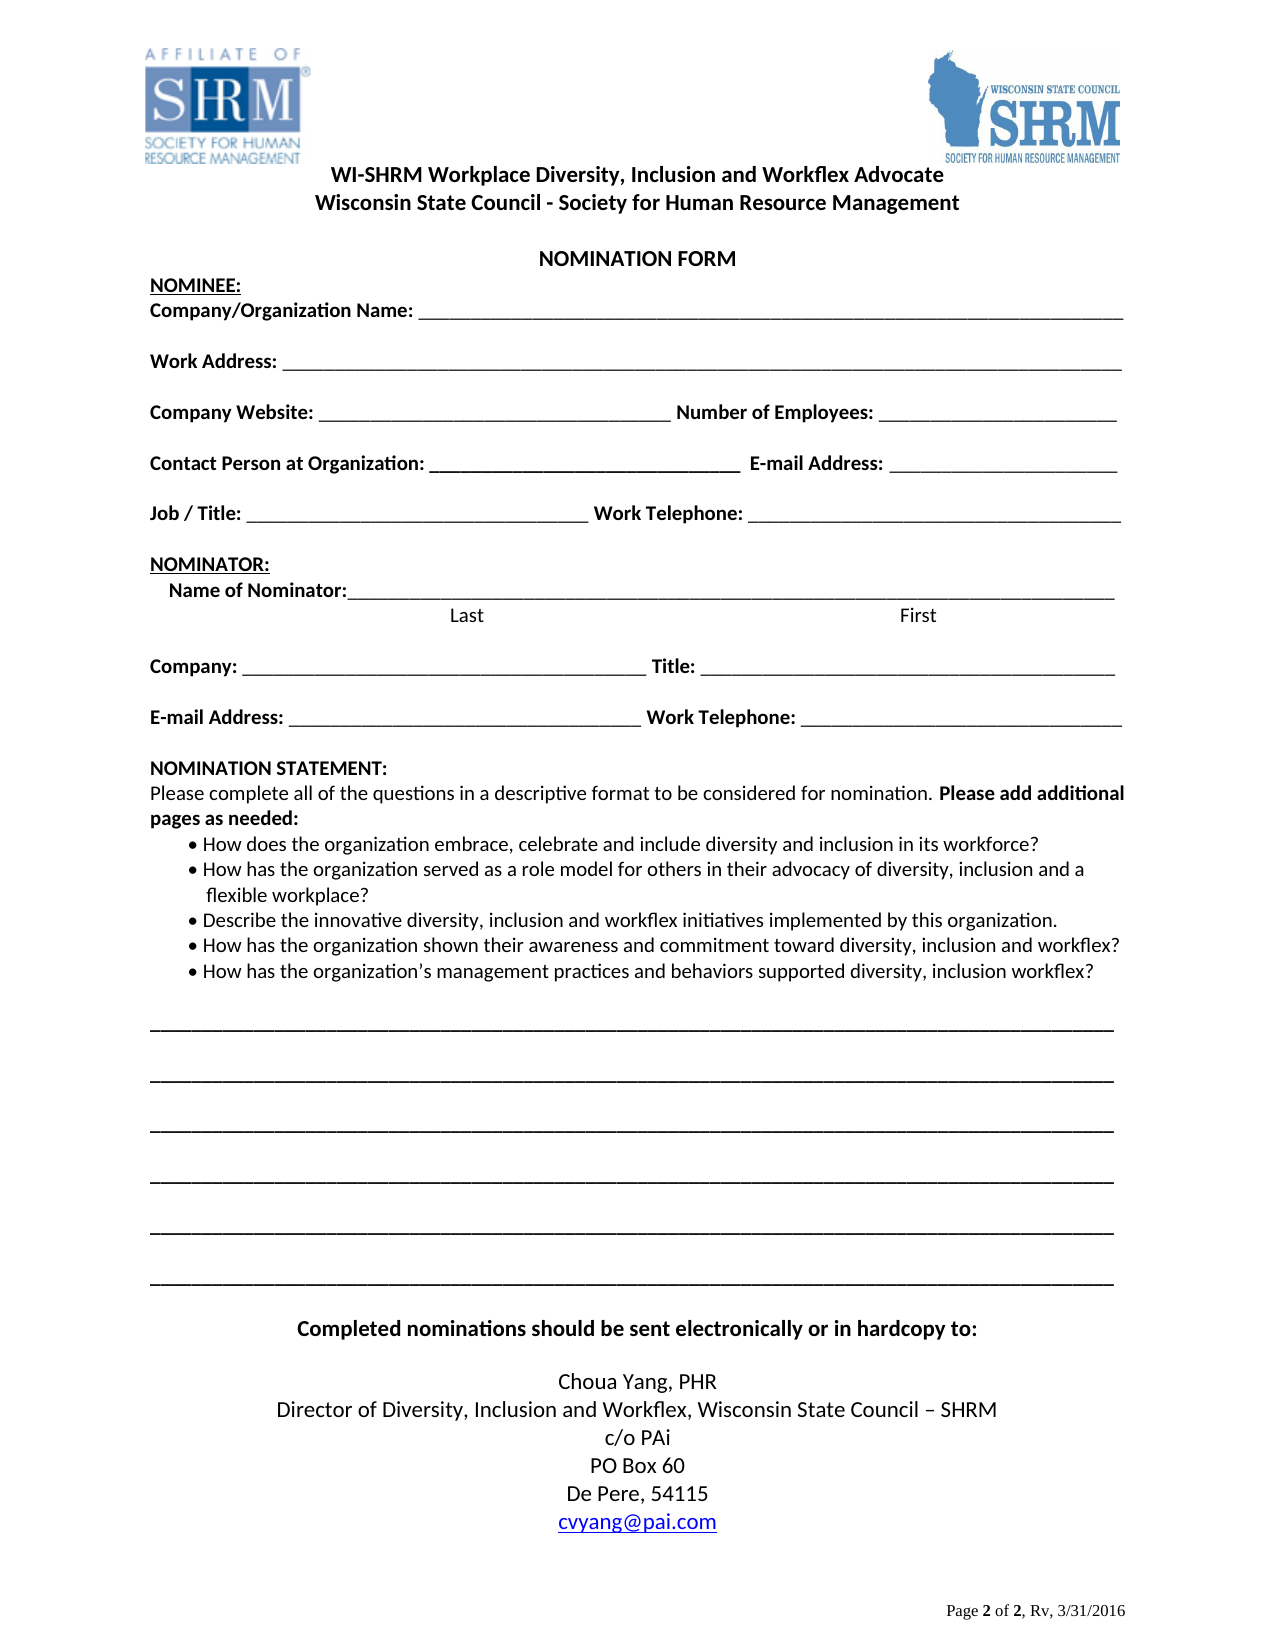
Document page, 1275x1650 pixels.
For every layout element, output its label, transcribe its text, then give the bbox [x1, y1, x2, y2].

text c/o PAi [150, 1423, 1125, 1451]
text Contact Person at Organization: ______________________________ E-mail Address: ______________________ [150, 450, 1125, 475]
text NOMINATION STATEMENT: [150, 755, 1125, 780]
text Job / Title: _________________________________ Work Telephone: ____________________________________ [150, 501, 1125, 526]
text _____________________________________________________________________________________________ [150, 1009, 1125, 1034]
text E-mail Address: __________________________________ Work Telephone: _______________________________ [150, 704, 1125, 729]
text Please complete all of the questions in a descriptive format to be considered for nomination. Please add additional pages as needed: [150, 780, 1125, 831]
text De Pere, 54115 [150, 1479, 1125, 1507]
text Completed nominations should be sent electronically or in hardcopy to: [150, 1314, 1125, 1342]
picture [145, 48, 311, 164]
text Company/Organization Name: ____________________________________________________________________ [150, 297, 1125, 323]
text Name of Nominator:__________________________________________________________________________ [169, 577, 1125, 602]
text Company Website: __________________________________ Number of Employees: _______________________ [150, 399, 1125, 424]
text • How has the organization shown their awareness and commitment toward diversity, inclusion and workflex? [187, 933, 1125, 958]
text _____________________________________________________________________________________________ [150, 1060, 1125, 1085]
text _____________________________________________________________________________________________ [150, 1161, 1125, 1187]
text _____________________________________________________________________________________________ [150, 1263, 1125, 1288]
text Director of Diversity, Inclusion and Workflex, Wisconsin State Council – SHRM [150, 1395, 1125, 1423]
text Last First [375, 602, 1125, 628]
text Wisconsin State Council - Society for Human Resource Management [150, 188, 1125, 216]
text NOMINATION FORM [150, 244, 1125, 272]
text • How has the organization served as a role model for others in their advocacy of diversity, inclusion and a flexible workplace? [187, 856, 1125, 907]
text _____________________________________________________________________________________________ [150, 1212, 1125, 1238]
text NOMINATOR: [150, 551, 1125, 577]
text cvyang@pai.com [150, 1507, 1125, 1536]
text Company: _______________________________________ Title: ________________________________________ [150, 653, 1125, 678]
text WI-SHRM Workplace Diversity, Inclusion and Workflex Advocate [150, 160, 1125, 188]
text PO Box 60 [150, 1451, 1125, 1479]
text Work Address: _________________________________________________________________________________ [150, 348, 1125, 373]
text • Describe the innovative diversity, inclusion and workflex initiatives implemented by this organization. [187, 907, 1125, 933]
text • How has the organization’s management practices and behaviors supported diversity, inclusion workflex? [187, 958, 1125, 983]
text NOMINEE: [150, 272, 1125, 297]
text • How does the organization embrace, celebrate and include diversity and inclusion in its workforce? [187, 831, 1125, 856]
text Choua Yang, PHR [150, 1367, 1125, 1395]
text _____________________________________________________________________________________________ [150, 1111, 1125, 1136]
